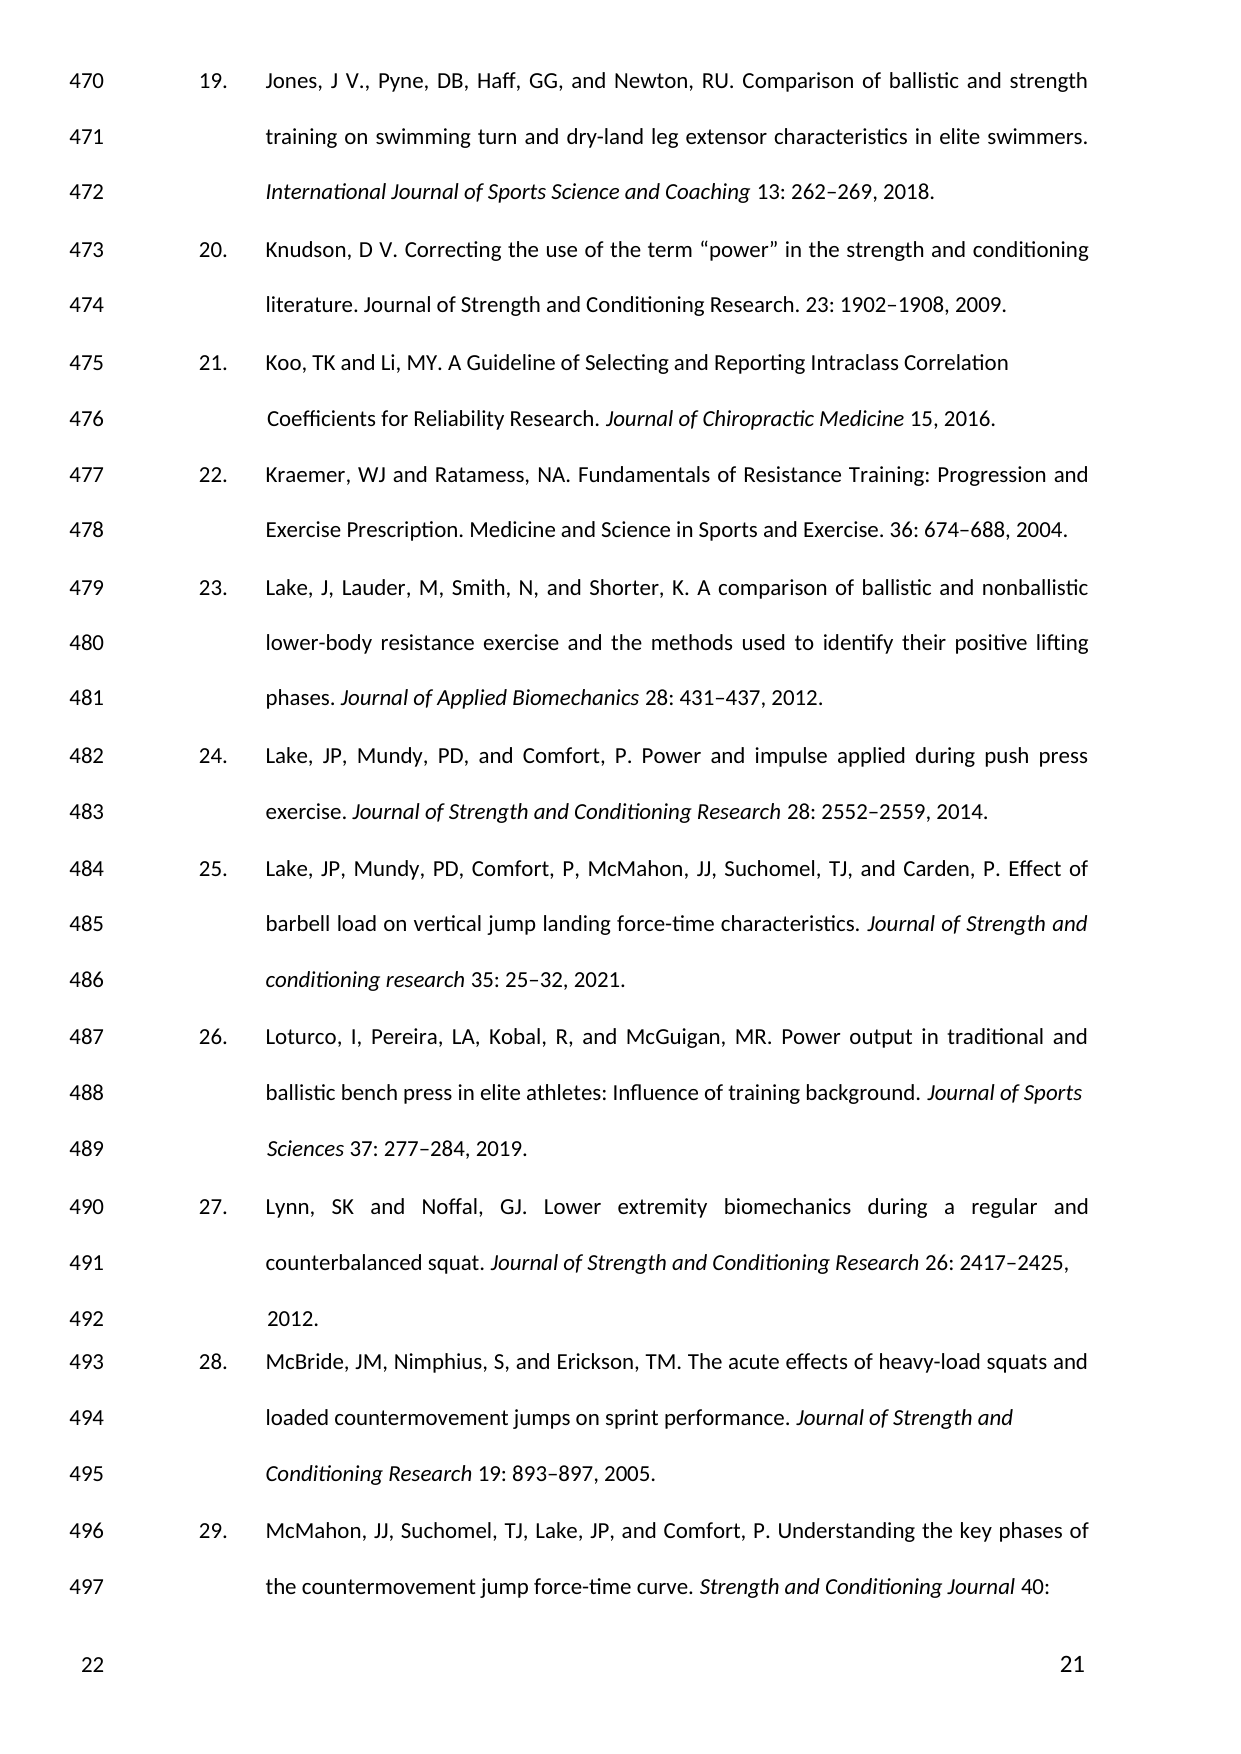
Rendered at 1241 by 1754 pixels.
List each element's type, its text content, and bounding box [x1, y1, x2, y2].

list Lake, JP, Mundy, PD, and Comfort, P. Power and impulse applied during push press exercise. Journal of Strength and Conditioning Research 28: 2552–2559, 2014. [199, 741, 1090, 825]
list Jones, J V., Pyne, DB, Haff, GG, and Newton, RU. Comparison of ballistic and strength training on swimming turn and dry-land leg extensor characteristics in elite swimmers. International Journal of Sports Science and Coaching 13: 262–269, 2018. [199, 66, 1090, 205]
list McBride, JM, Nimphius, S, and Erickson, TM. The acute effects of heavy-load squats and loaded countermovement jumps on sprint performance. Journal of Strength and [199, 1347, 1090, 1431]
text Conditioning Research 19: 893–897, 2005. [265, 1459, 1091, 1487]
list Lake, J, Lauder, M, Smith, N, and Shorter, K. A comparison of ballistic and nonballistic lower-body resistance exercise and the methods used to identify their positive lifting phases. Journal of Applied Biomechanics 28: 431–437, 2012. [199, 573, 1090, 712]
list Loturco, I, Pereira, LA, Kobal, R, and McGuigan, MR. Power output in traditional and ballistic bench press in elite athletes: Influence of training background. Journal of Sports [199, 1022, 1090, 1106]
list Lynn, SK and Noffal, GJ. Lower extremity biomechanics during a regular and counterbalanced squat. Journal of Strength and Conditioning Research 26: 2417–2425, [199, 1192, 1090, 1276]
list Knudson, D V. Correcting the use of the term “power” in the strength and conditioning literature. Journal of Strength and Conditioning Research. 23: 1902–1908, 2009. [199, 235, 1090, 318]
text Coefficients for Reliability Research. Journal of Chiropractic Medicine 15, 2016. [267, 404, 1091, 432]
list McMahon, JJ, Suchomel, TJ, Lake, JP, and Comfort, P. Understanding the key phases of the countermovement jump force-time curve. Strength and Conditioning Journal 40: [199, 1516, 1090, 1600]
text 2012. [267, 1304, 1091, 1332]
text Sciences 37: 277–284, 2019. [267, 1134, 1091, 1162]
list Koo, TK and Li, MY. A Guideline of Selecting and Reporting Intraclass Correlation [199, 348, 1090, 376]
list Kraemer, WJ and Ratamess, NA. Fundamentals of Resistance Training: Progression and Exercise Prescription. Medicine and Science in Sports and Exercise. 36: 674–688, 2004. [199, 460, 1090, 543]
list Lake, JP, Mundy, PD, Comfort, P, McMahon, JJ, Suchomel, TJ, and Carden, P. Effect of barbell load on vertical jump landing force-time characteristics. Journal of Strength and conditioning research 35: 25–32, 2021. [199, 854, 1090, 993]
